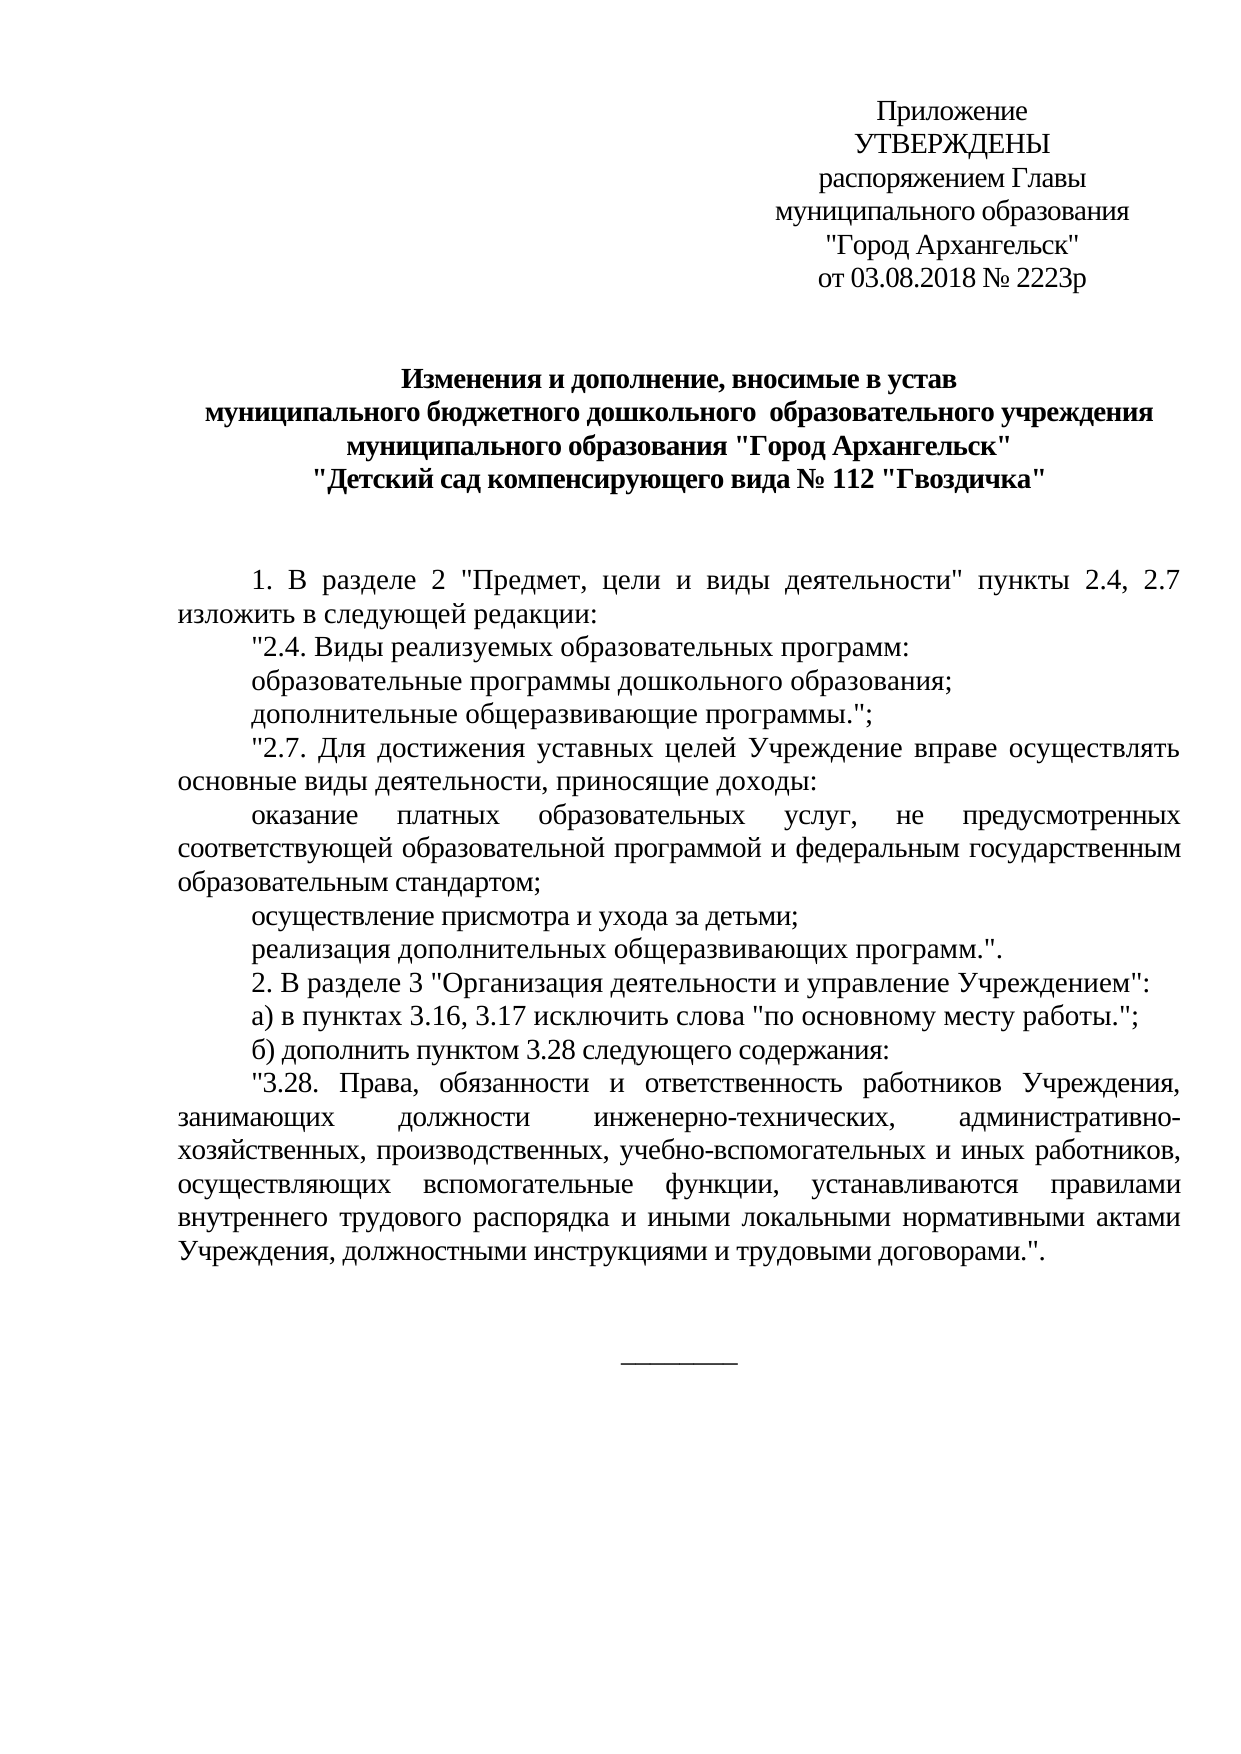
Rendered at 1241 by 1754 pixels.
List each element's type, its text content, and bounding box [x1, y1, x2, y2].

text муниципального бюджетного дошкольного образовательного учреждения [177, 394, 1181, 428]
text оказание платных образовательных услуг, не предусмотренных соответствующей образовательной программой и федеральным государственным образовательным стандартом; [177, 797, 1181, 898]
text "2.7. Для достижения уставных целей Учреждение вправе осуществлять основные виды деятельности, приносящие доходы: [177, 730, 1181, 797]
text образовательные программы дошкольного образования; [177, 663, 1181, 696]
text Приложение [723, 93, 1181, 126]
text от 03.08.2018 № 2223р [723, 260, 1181, 294]
text "Детский сад компенсирующего вида № 112 "Гвоздичка" [177, 462, 1181, 495]
text 1. В разделе 2 "Предмет, цели и виды деятельности" пункты 2.4, 2.7 изложить в следующей редакции: [177, 562, 1181, 629]
text "3.28. Права, обязанности и ответственность работников Учреждения, занимающих должности инженерно-технических, административно-хозяйственных, производственных, учебно-вспомогательных и иных работников, осуществляющих вспомогательные функции, устанавливаются правилами внутреннего трудового распорядка и иными локальными нормативными актами Учреждения, должностными инструкциями и трудовыми договорами.". [177, 1065, 1181, 1267]
text УТВЕРЖДЕНЫ [723, 126, 1181, 160]
text б) дополнить пунктом 3.28 следующего содержания: [177, 1032, 1181, 1065]
text Изменения и дополнение, вносимые в устав [177, 361, 1181, 394]
text 2. В разделе 3 "Организация деятельности и управление Учреждением": [177, 965, 1181, 998]
text а) в пунктах 3.16, 3.17 исключить слова "по основному месту работы."; [177, 998, 1181, 1032]
text дополнительные общеразвивающие программы."; [177, 696, 1181, 730]
text осуществление присмотра и ухода за детьми; [177, 898, 1181, 931]
text "2.4. Виды реализуемых образовательных программ: [177, 629, 1181, 663]
text распоряжением Главы муниципального образования "Город Архангельск" [723, 160, 1181, 260]
text муниципального образования "Город Архангельск" [177, 428, 1181, 462]
text реализация дополнительных общеразвивающих программ.". [177, 931, 1181, 965]
text ________ [177, 1334, 1181, 1367]
